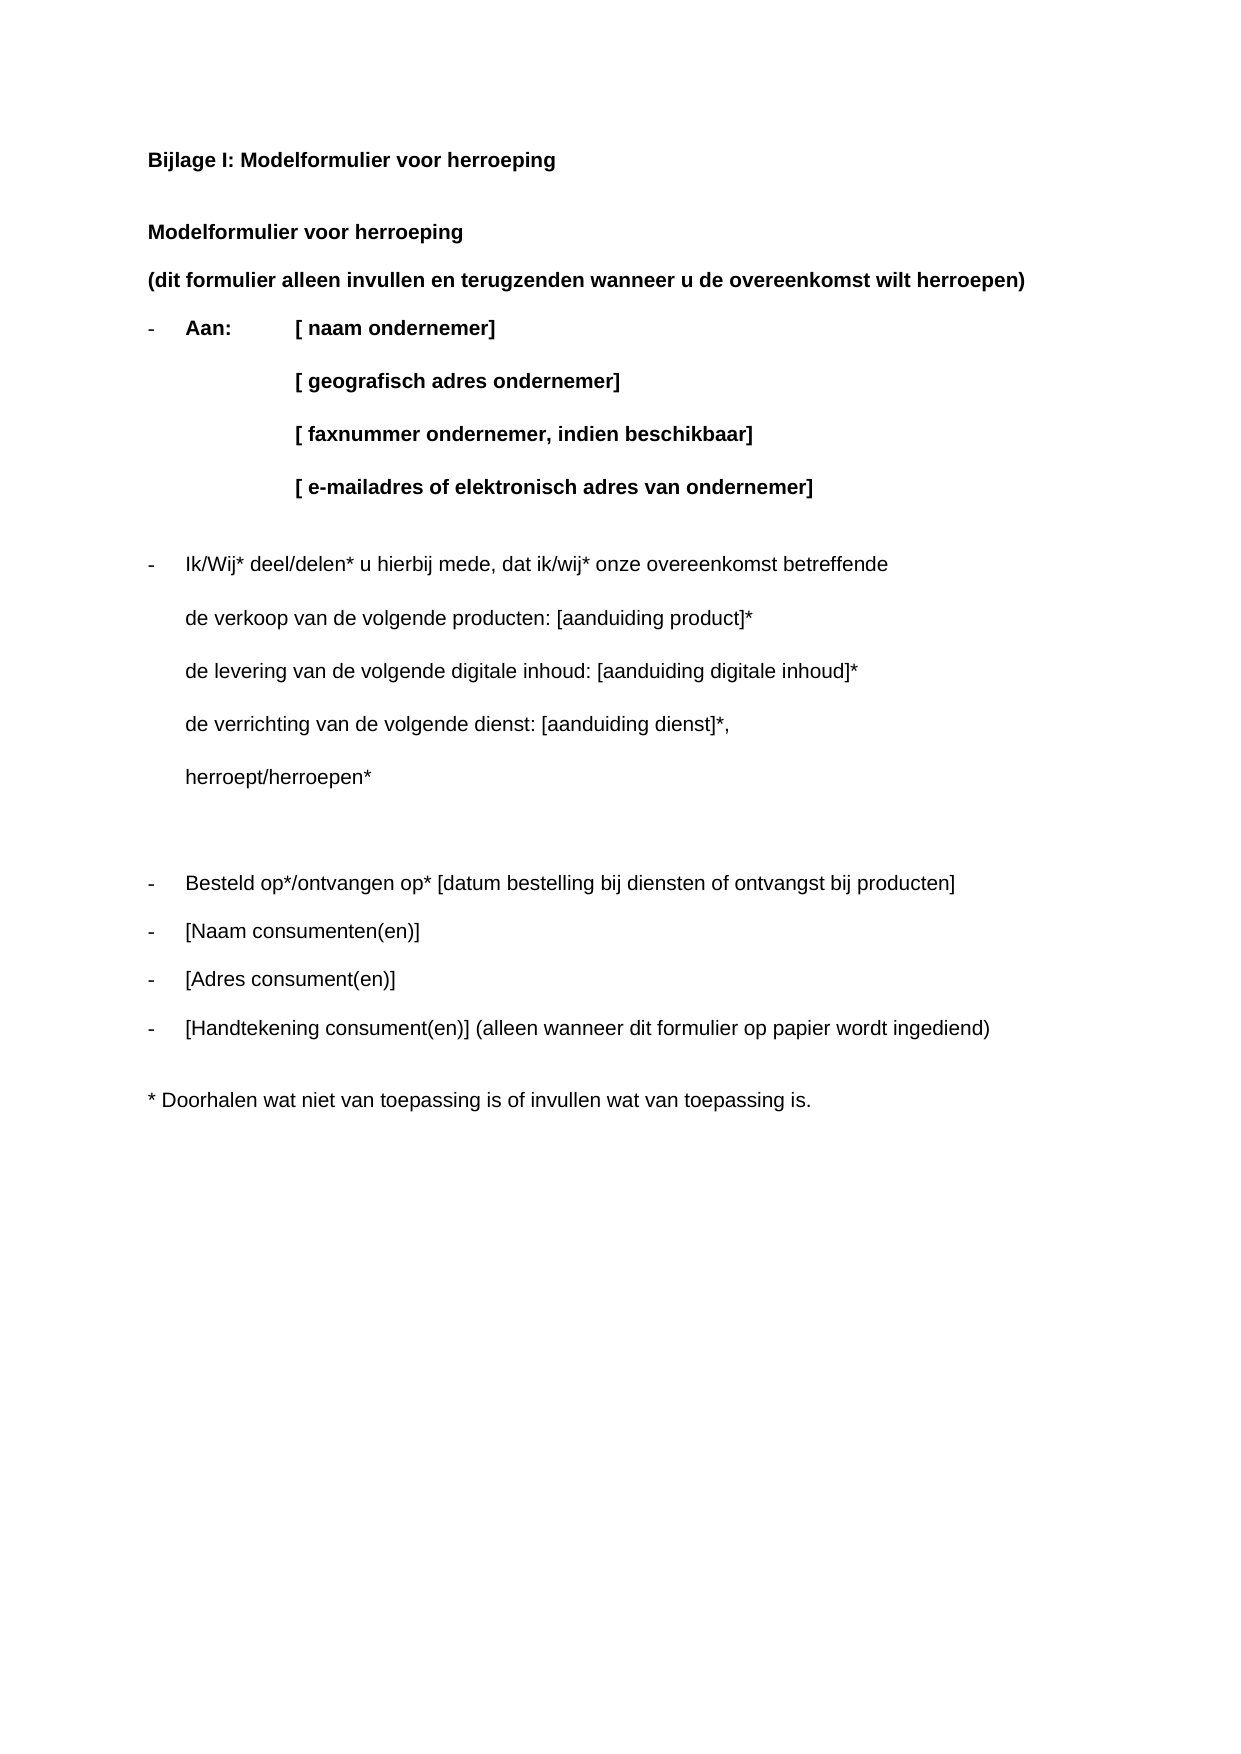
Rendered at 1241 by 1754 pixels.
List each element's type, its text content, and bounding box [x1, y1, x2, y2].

list Ik/Wij* deel/delen* u hierbij mede, dat ik/wij* onze overeenkomst betreffende [148, 552, 1093, 576]
text [ geografisch adres ondernemer] [295, 369, 1093, 393]
text de levering van de volgende digitale inhoud: [aanduiding digitale inhoud]* [185, 658, 1093, 682]
text de verkoop van de volgende producten: [aanduiding product]* [185, 605, 1093, 629]
text Modelformulier voor herroeping [148, 219, 1093, 243]
text (dit formulier alleen invullen en terugzenden wanneer u de overeenkomst wilt herroepen) [148, 267, 1093, 291]
list [Naam consumenten(en)] [148, 919, 1093, 943]
list Aan: [ naam ondernemer] [148, 315, 1093, 339]
list [Handtekening consument(en)] (alleen wanneer dit formulier op papier wordt ingediend) [148, 1015, 1093, 1039]
text de verrichting van de volgende dienst: [aanduiding dienst]*, [185, 712, 1093, 736]
list [Adres consument(en)] [148, 967, 1093, 991]
text Bijlage I: Modelformulier voor herroeping [148, 148, 1093, 172]
text [ e-mailadres of elektronisch adres van ondernemer] [295, 475, 1093, 499]
text [ faxnummer ondernemer, indien beschikbaar] [295, 422, 1093, 446]
text herroept/herroepen* [185, 765, 1093, 789]
text * Doorhalen wat niet van toepassing is of invullen wat van toepassing is. [148, 1087, 1093, 1111]
list Besteld op*/ontvangen op* [datum bestelling bij diensten of ontvangst bij producten] [148, 871, 1093, 895]
